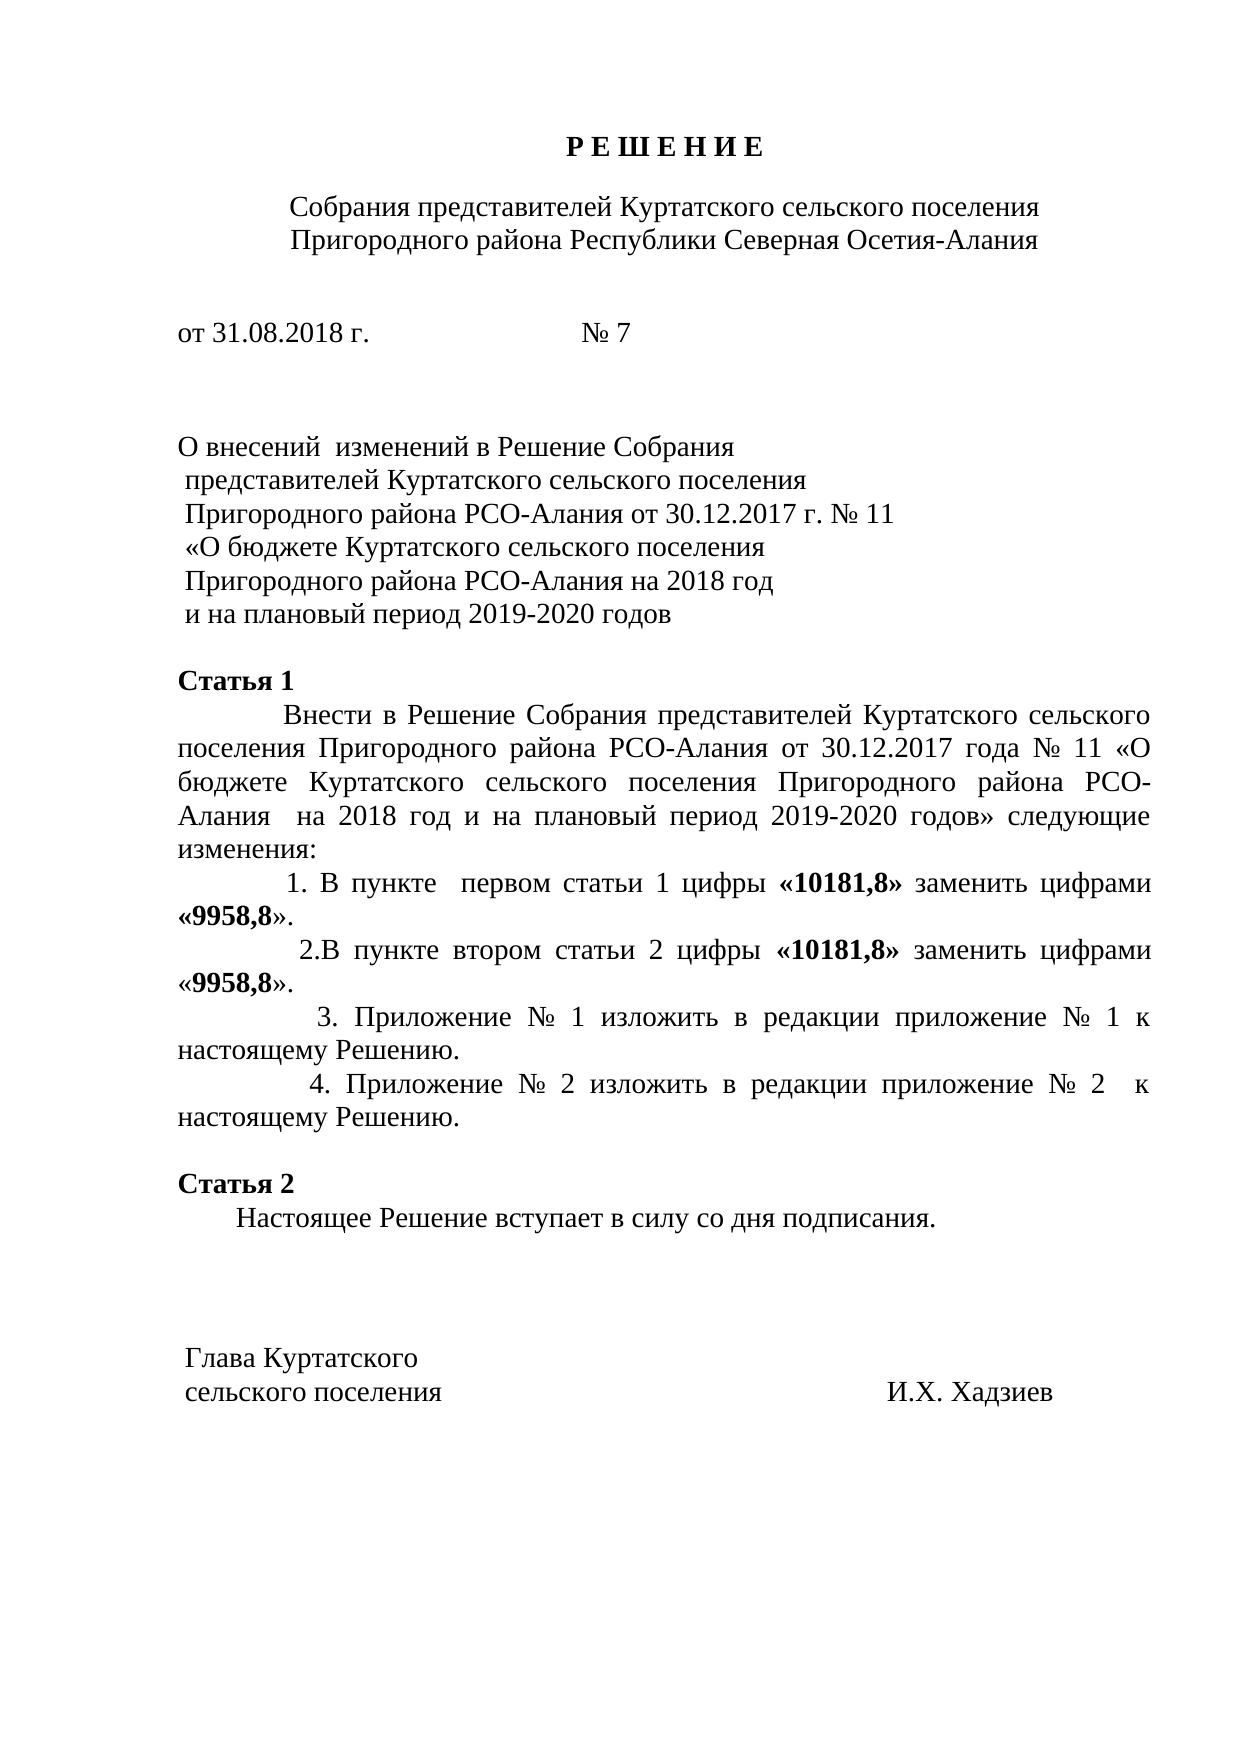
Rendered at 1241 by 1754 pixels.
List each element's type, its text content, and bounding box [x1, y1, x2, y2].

text представителей Куртатского сельского поселения [177, 462, 1152, 496]
text Глава Куртатского [177, 1341, 1152, 1374]
text Пригородного района РСО-Алания на 2018 год [177, 563, 1152, 596]
text Р Е Ш Е Н И Е [177, 129, 1152, 163]
text Настоящее Решение вступает в силу со дня подписания. [177, 1200, 1152, 1234]
text Пригородного района Республики Северная Осетия-Алания [177, 222, 1152, 256]
text и на плановый период 2019-2020 годов [177, 596, 1152, 630]
text Статья 1 [177, 663, 1152, 697]
text 3. Приложение № 1 изложить в редакции приложение № 1 к настоящему Решению. [177, 999, 1152, 1066]
text от 31.08.2018 г. № 7 [177, 315, 1152, 349]
text Собрания представителей Куртатского сельского поселения [177, 189, 1152, 222]
text Статья 2 [177, 1167, 1152, 1200]
text «О бюджете Куртатского сельского поселения [177, 529, 1152, 563]
text Внести в Решение Собрания представителей Куртатского сельского поселения Пригородного района РСО-Алания от 30.12.2017 года № 11 «О бюджете Куртатского сельского поселения Пригородного района РСО-Алания на 2018 год и на плановый период 2019-2020 годов» следующие изменения: [177, 697, 1152, 865]
text 2.В пункте втором статьи 2 цифры «10181,8» заменить цифрами «9958,8». [177, 932, 1152, 999]
text 4. Приложение № 2 изложить в редакции приложение № 2 к настоящему Решению. [177, 1066, 1152, 1133]
text 1. В пункте первом статьи 1 цифры «10181,8» заменить цифрами «9958,8». [177, 865, 1152, 932]
text Пригородного района РСО-Алания от 30.12.2017 г. № 11 [177, 496, 1152, 529]
text О внесений изменений в Решение Собрания [177, 429, 1152, 462]
text сельского поселения И.Х. Хадзиев [177, 1374, 1152, 1408]
